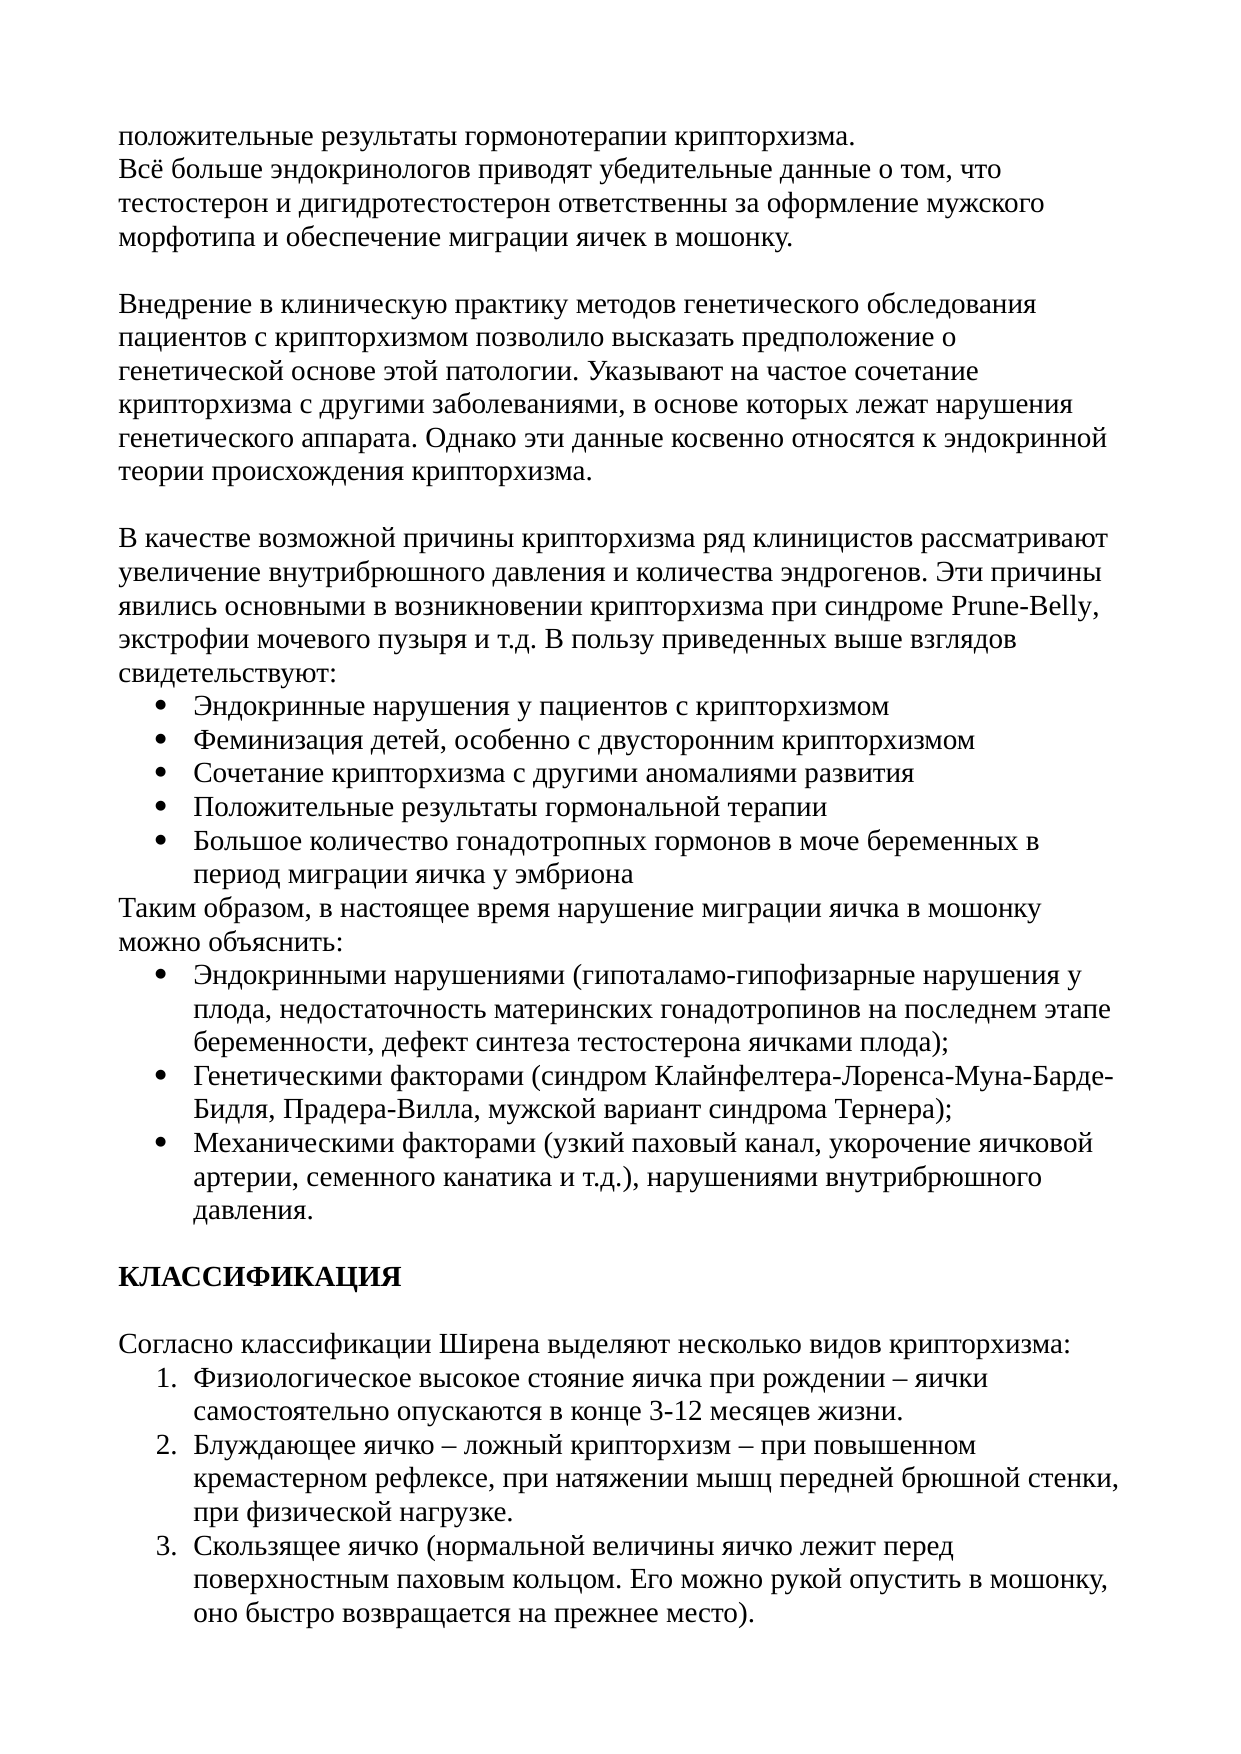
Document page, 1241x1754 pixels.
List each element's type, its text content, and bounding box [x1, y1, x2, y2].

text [118, 118, 1122, 152]
list Механическими факторами (узкий паховый канал, укорочение яичковой артерии, семенного канатика и т.д.), нарушениями внутрибрюшного давления. [156, 1125, 1122, 1226]
text Внедрение в клиническую практику методов генетического обследования пациентов с крипторхизмом позволило высказать предположение о генетической основе этой патологии. Указывают на частое сочетание крипторхизма с другими заболеваниями, в основе которых лежат нарушения генетического аппарата. Однако эти данные косвенно относятся к эндокринной теории происхождения крипторхизма. [118, 286, 1122, 487]
list Генетическими факторами (синдром Клайнфелтера-Лоренса-Муна-Барде-Бидля, Прадера-Вилла, мужской вариант синдрома Тернера); [156, 1058, 1122, 1125]
text Всё больше эндокринологов приводят убедительные данные о том, что тестостерон и дигидротестостерон ответственны за оформление мужского морфотипа и обеспечение миграции яичек в мошонку. [118, 152, 1122, 252]
text Согласно классификации Ширена выделяют несколько видов крипторхизма: [118, 1326, 1122, 1360]
list Феминизация детей, особенно с двусторонним крипторхизмом [156, 722, 1122, 756]
text КЛАССИФИКАЦИЯ [118, 1259, 1122, 1293]
list Сочетание крипторхизма с другими аномалиями развития [156, 756, 1122, 789]
list Положительные результаты гормональной терапии [156, 789, 1122, 823]
list Эндокринными нарушениями (гипоталамо-гипофизарные нарушения у плода, недостаточность материнских гонадотропинов на последнем этапе беременности, дефект синтеза тестостерона яичками плода); [156, 957, 1122, 1058]
list Эндокринные нарушения у пациентов с крипторхизмом [156, 688, 1122, 722]
list Блуждающее яичко – ложный крипторхизм – при повышенном кремастерном рефлексе, при натяжении мышц передней брюшной стенки, при физической нагрузке. [156, 1427, 1122, 1528]
list Физиологическое высокое стояние яичка при рождении – яички самостоятельно опускаются в конце 3-12 месяцев жизни. [156, 1360, 1122, 1427]
list Большое количество гонадотропных гормонов в моче беременных в период миграции яичка у эмбриона [156, 823, 1122, 890]
text Таким образом, в настоящее время нарушение миграции яичка в мошонку можно объяснить: [118, 890, 1122, 957]
text В качестве возможной причины крипторхизма ряд клиницистов рассматривают увеличение внутрибрюшного давления и количества эндрогенов. Эти причины явились основными в возникновении крипторхизма при синдроме Prune-Belly, экстрофии мочевого пузыря и т.д. В пользу приведенных выше взглядов свидетельствуют: [118, 521, 1122, 688]
list Скользящее яичко (нормальной величины яичко лежит перед поверхностным паховым кольцом. Его можно рукой опустить в мошонку, оно быстро возвращается на прежнее место). [156, 1528, 1122, 1628]
